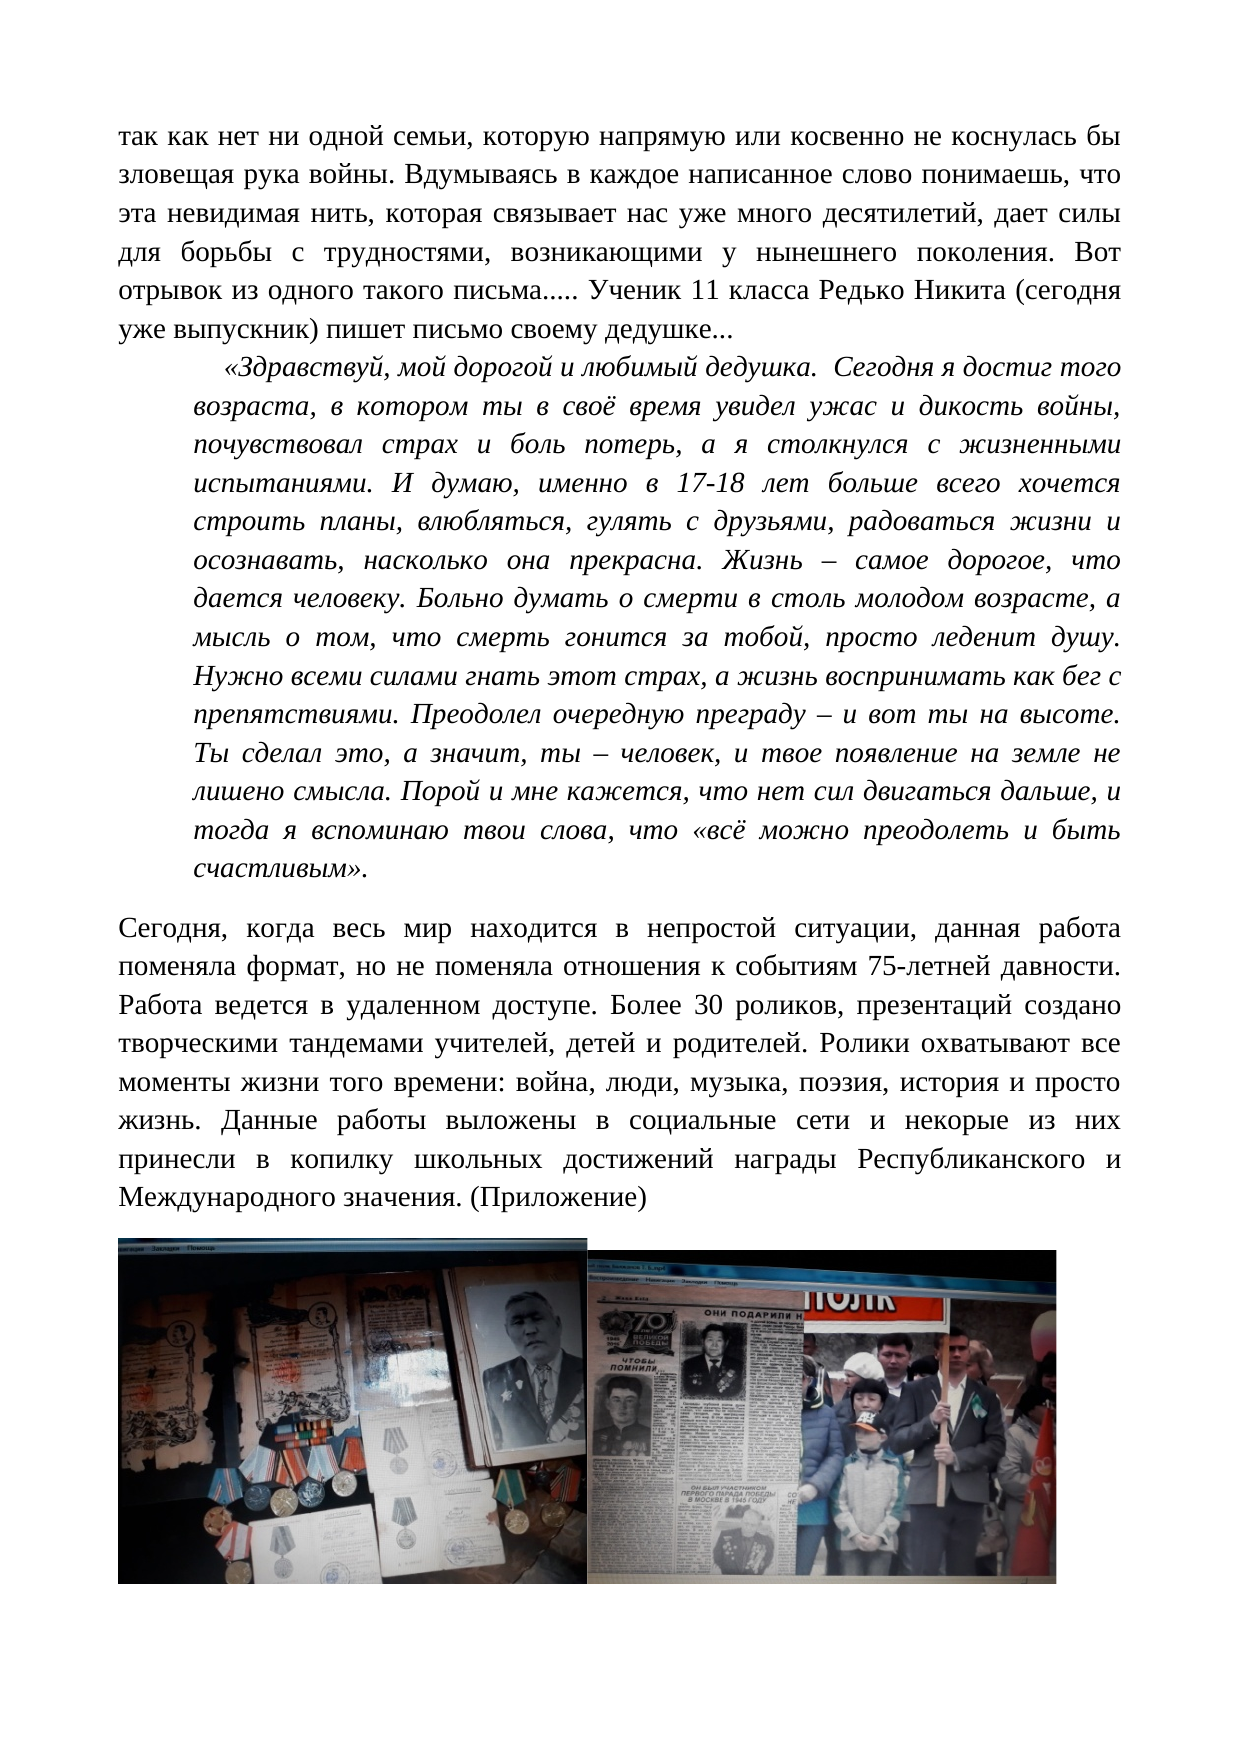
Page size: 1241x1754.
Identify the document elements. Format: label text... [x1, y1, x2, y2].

text Сегодня, когда весь мир находится в непростой ситуации, данная работа поменяла формат, но не поменяла отношения к событиям 75-летней давности. Работа ведется в удаленном доступе. Более 30 роликов, презентаций создано творческими тандемами учителей, детей и родителей. Ролики охватывают все моменты жизни того времени: война, люди, музыка, поэзия, история и просто жизнь. Данные работы выложены в социальные сети и некорые из них принесли в копилку школьных достижений награды Республиканского и Международного значения. (Приложение) [118, 910, 1122, 1213]
list «Здравствуй, мой дорогой и любимый дедушка. Сегодня я достиг того возраста, в котором ты в своё время увидел ужас и дикость войны, почувствовал страх и боль потерь, а я столкнулся с жизненными испытаниями. И думаю, именно в 17-18 лет больше всего хочется строить планы, влюбляться, гулять с друзьями, радоваться жизни и осознавать, насколько она прекрасна. Жизнь – самое дорогое, что дается человеку. Больно думать о смерти в столь молодом возрасте, а мысль о том, что смерть гонится за тобой, просто леденит душу. Нужно всеми силами гнать этот страх, а жизнь воспринимать как бег с препятствиями. Преодолел очередную преграду – и вот ты на высоте. Ты сделал это, а значит, ты – человек, и твое появление на земле не лишено смысла. Порой и мне кажется, что нет сил двигаться дальше, и тогда я вспоминаю твои слова, что «всё можно преодолеть и быть счастливым». [193, 349, 1122, 884]
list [118, 118, 1122, 344]
picture [118, 1238, 1057, 1584]
